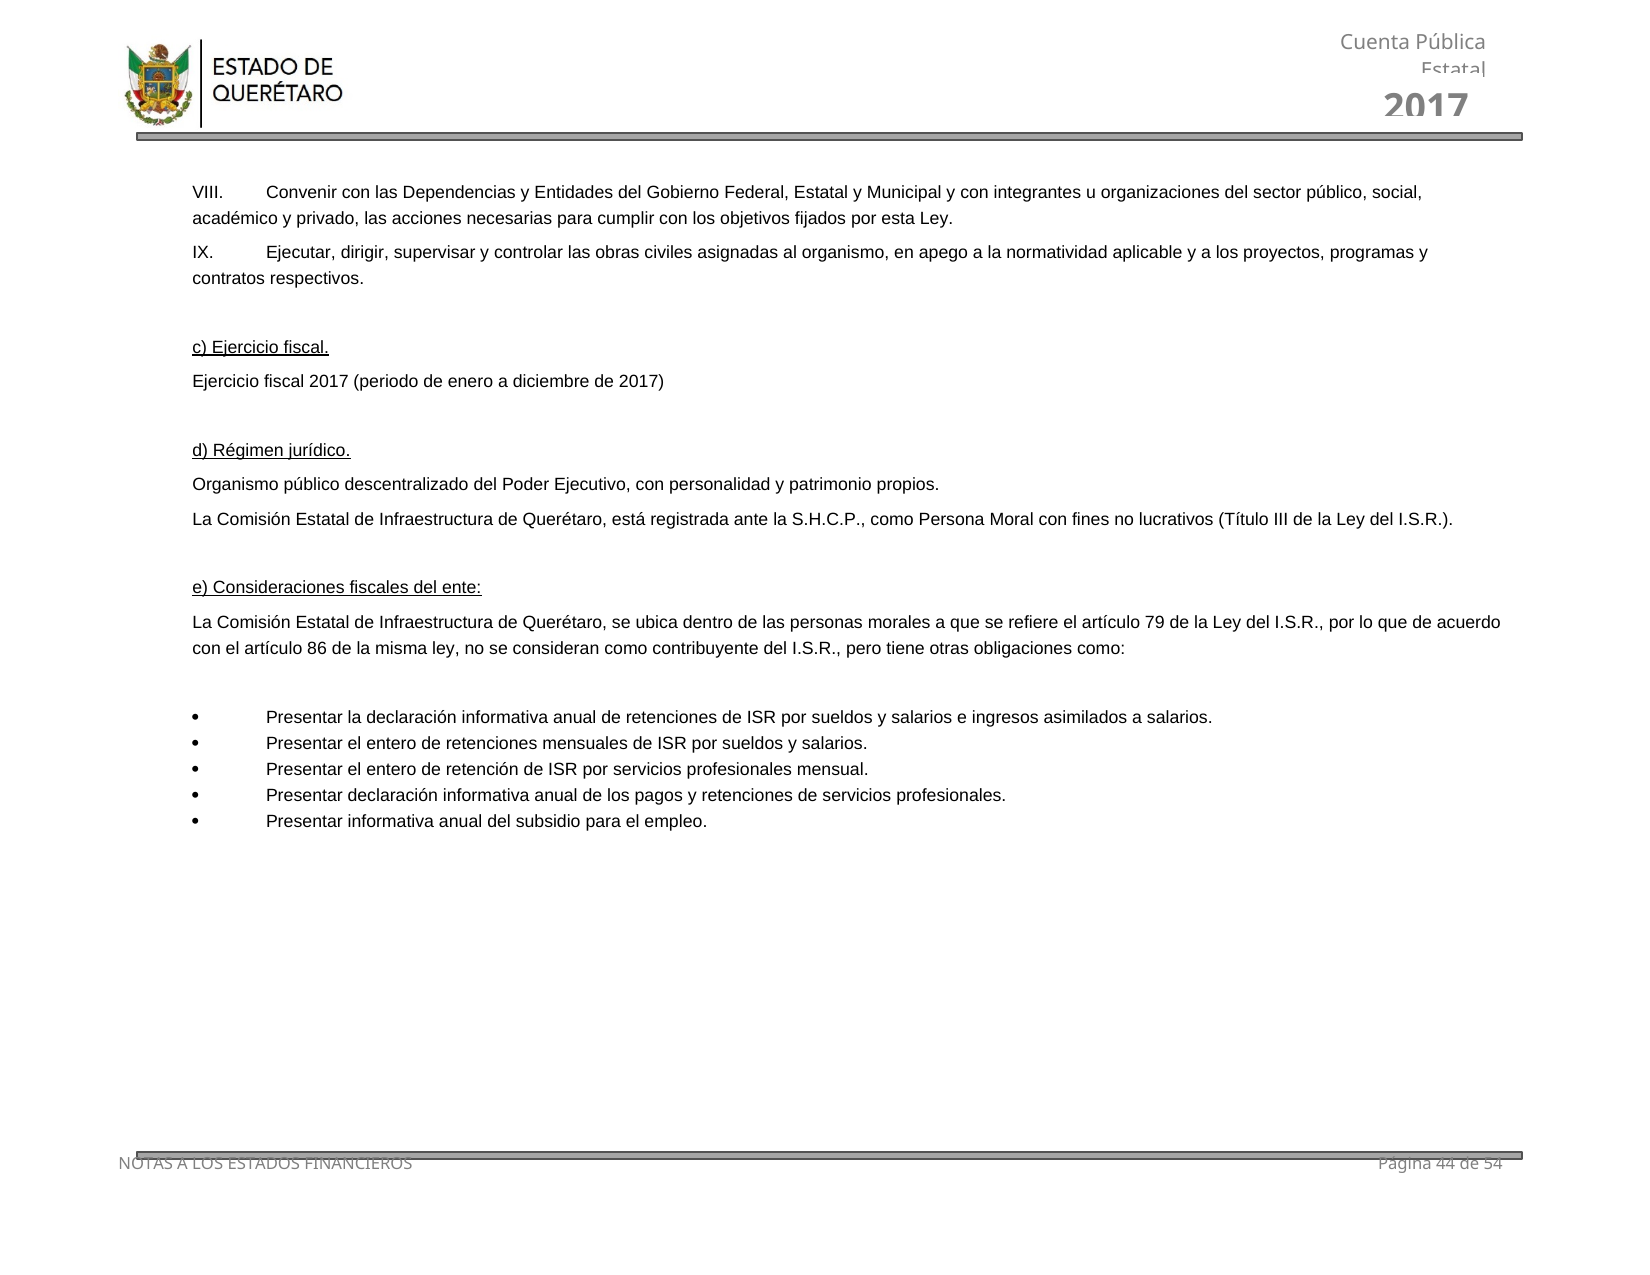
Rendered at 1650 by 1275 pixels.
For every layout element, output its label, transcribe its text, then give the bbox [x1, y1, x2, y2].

text c) Ejercicio fiscal. [192, 332, 1502, 358]
text VIII. Convenir con las Dependencias y Entidades del Gobierno Federal, Estatal y Municipal y con integrantes u organizaciones del sector público, social, académico y privado, las acciones necesarias para cumplir con los objetivos fijados por esta Ley. [192, 177, 1502, 229]
list Presentar informativa anual del subsidio para el empleo. [192, 806, 1502, 832]
text IX. Ejecutar, dirigir, supervisar y controlar las obras civiles asignadas al organismo, en apego a la normatividad aplicable y a los proyectos, programas y contratos respectivos. [192, 238, 1502, 290]
text e) Consideraciones fiscales del ente: [192, 573, 1502, 599]
list Presentar la declaración informativa anual de retenciones de ISR por sueldos y salarios e ingresos asimilados a salarios. [192, 702, 1502, 728]
list Presentar el entero de retenciones mensuales de ISR por sueldos y salarios. [192, 728, 1502, 754]
list Presentar el entero de retención de ISR por servicios profesionales mensual. [192, 754, 1502, 780]
text Ejercicio fiscal 2017 (periodo de enero a diciembre de 2017) [192, 367, 1502, 393]
picture [118, 34, 375, 130]
text d) Régimen jurídico. [192, 436, 1502, 462]
text Organismo público descentralizado del Poder Ejecutivo, con personalidad y patrimonio propios. [192, 470, 1502, 496]
text La Comisión Estatal de Infraestructura de Querétaro, está registrada ante la S.H.C.P., como Persona Moral con fines no lucrativos (Título III de la Ley del I.S.R.). [192, 504, 1502, 530]
list Presentar declaración informativa anual de los pagos y retenciones de servicios profesionales. [192, 780, 1502, 806]
text La Comisión Estatal de Infraestructura de Querétaro, se ubica dentro de las personas morales a que se refiere el artículo 79 de la Ley del I.S.R., por lo que de acuerdo con el artículo 86 de la misma ley, no se consideran como contribuyente del I.S.R., pero tiene otras obligaciones como: [192, 607, 1502, 659]
